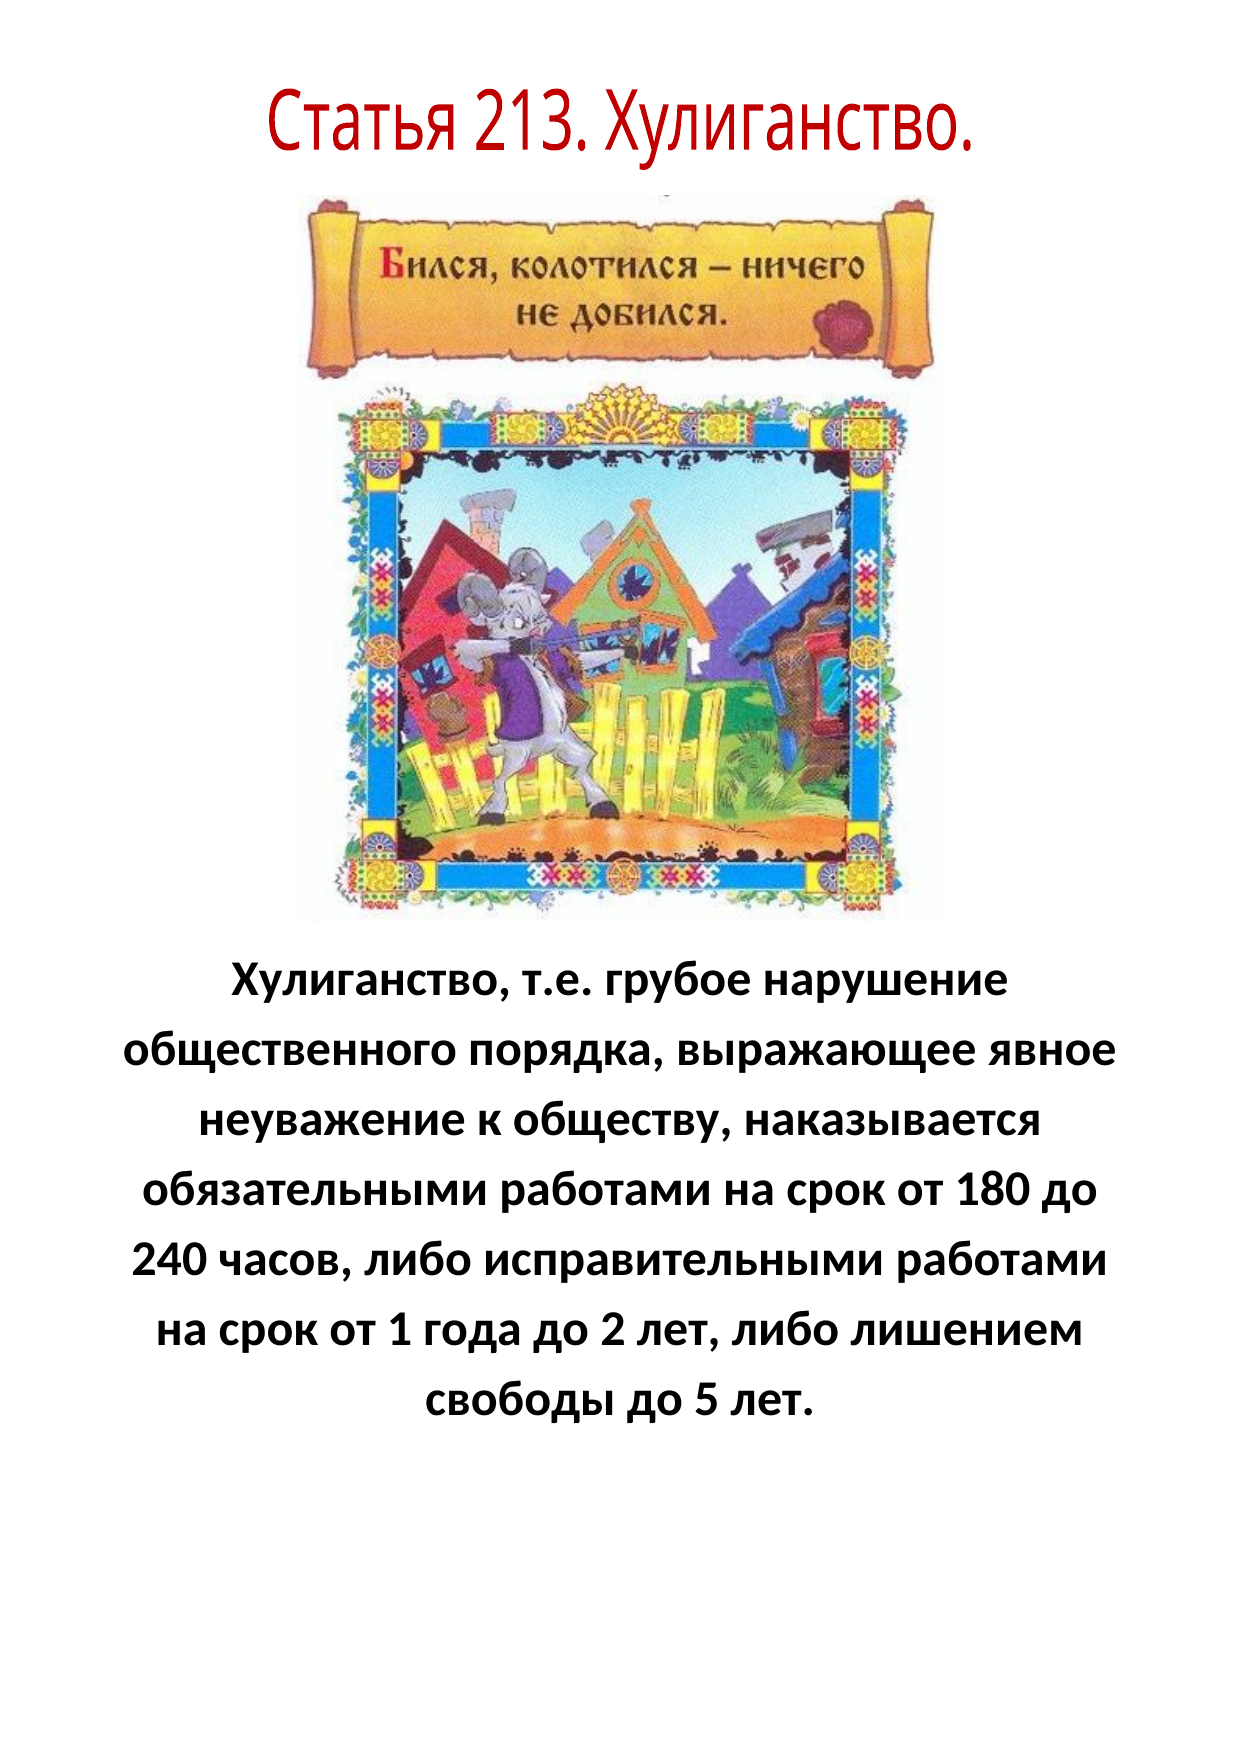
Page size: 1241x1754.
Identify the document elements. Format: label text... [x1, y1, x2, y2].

text Хулиганство, т.е. грубое нарушение общественного порядка, выражающее явное неуважение к обществу, наказывается обязательными работами на срок от 180 до 240 часов, либо исправительными работами на срок от 1 года до 2 лет, либо лишением свободы до 5 лет. [106, 947, 1134, 1428]
picture [298, 195, 942, 922]
